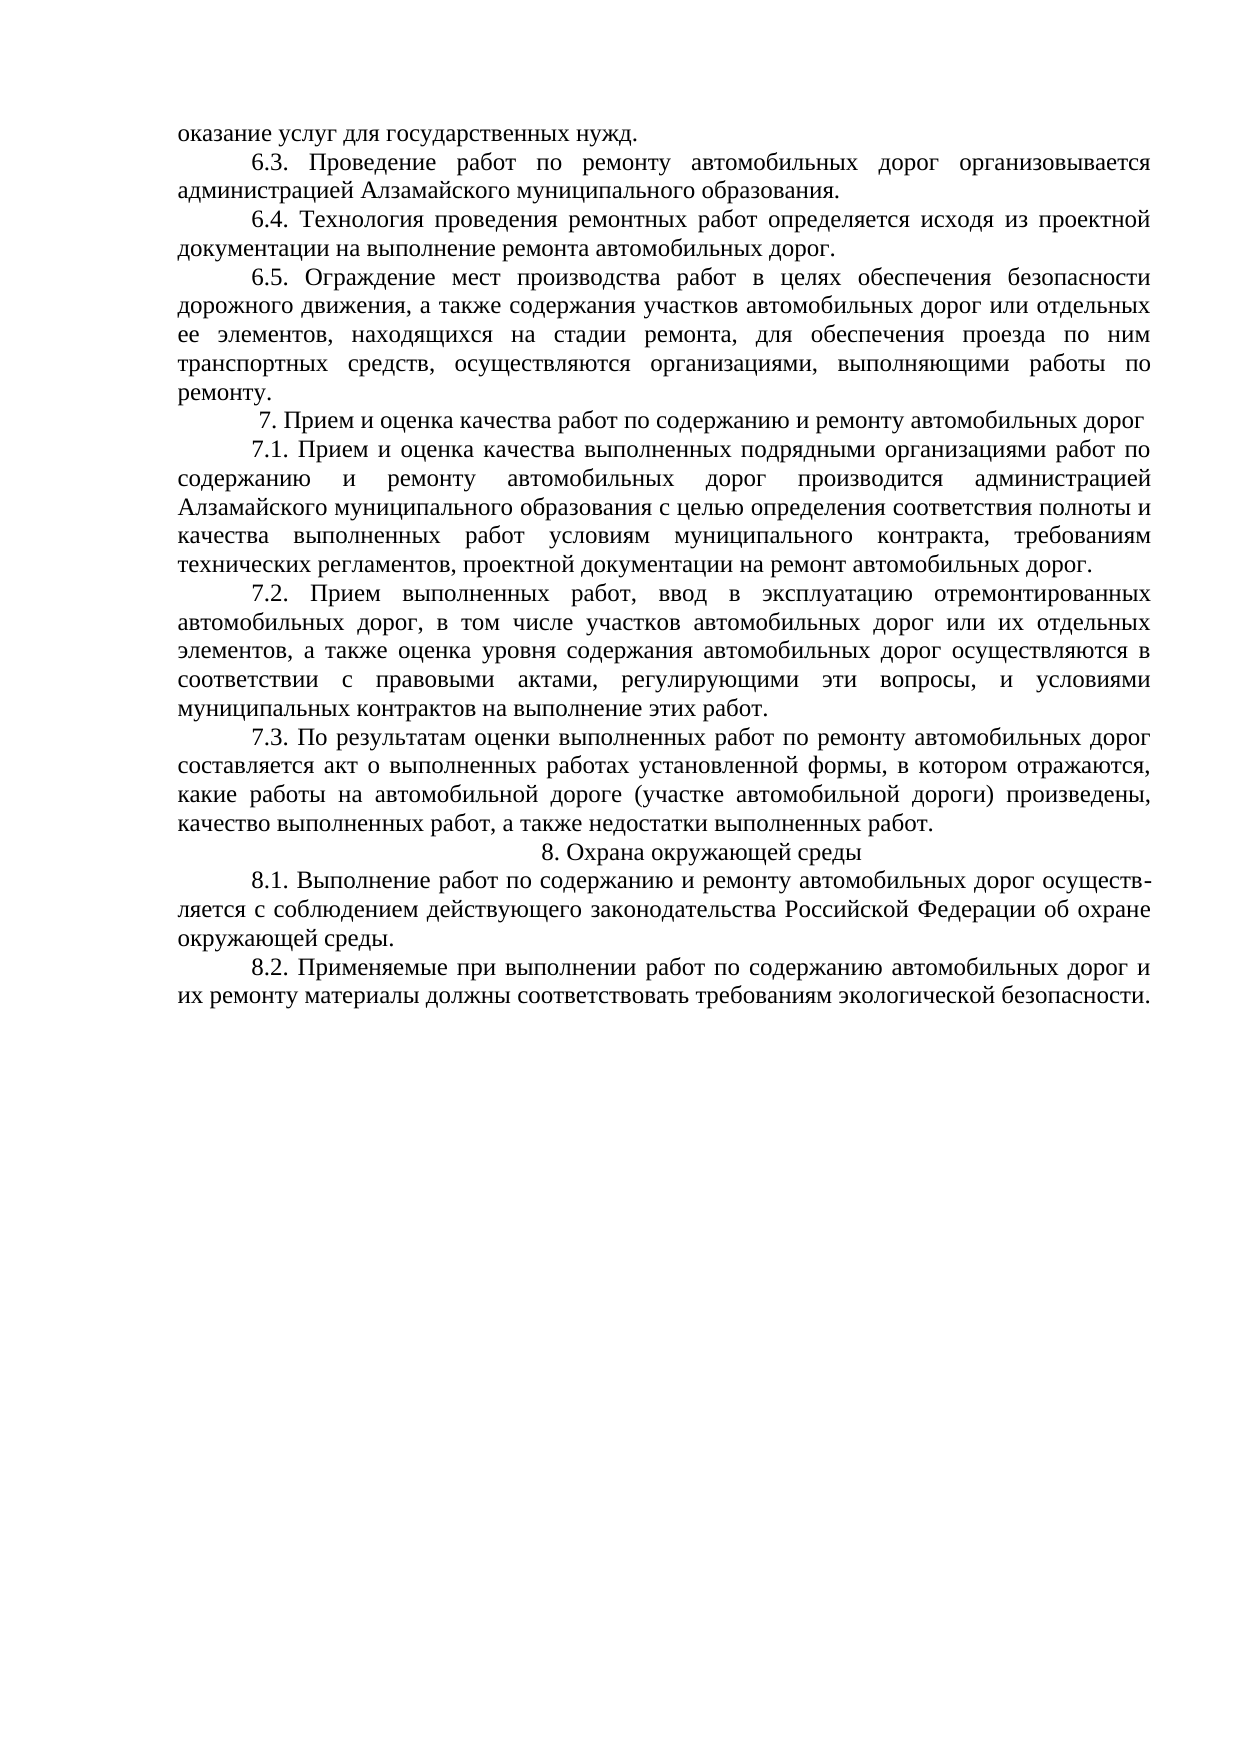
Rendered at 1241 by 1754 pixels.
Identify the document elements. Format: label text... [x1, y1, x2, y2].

text 7. Прием и оценка качества работ по содержанию и ремонту автомобильных дорог [177, 406, 1152, 434]
text 7.3. По результатам оценки выполненных работ по ремонту автомобильных дорог составляется акт о выполненных работах установленной формы, в котором отражаются, какие работы на автомобильной дороге (участке автомобильной дороги) произведены, качество выполненных работ, а также недостатки выполненных работ. [177, 722, 1152, 837]
text 7.2. Прием выполненных работ, ввод в эксплуатацию отремонтированных автомобильных дорог, в том числе участков автомобильных дорог или их отдельных элементов, а также оценка уровня содержания автомобильных дорог осуществляются в соответствии с правовыми актами, регулирующими эти вопросы, и условиями муниципальных контрактов на выполнение этих работ. [177, 578, 1152, 722]
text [177, 118, 1152, 147]
text 7.1. Прием и оценка качества выполненных подрядными организациями работ по содержанию и ремонту автомобильных дорог производится администрацией Алзамайского муниципального образования с целью определения соответствия полноты и качества выполненных работ условиям муниципального контракта, требованиям технических регламентов, проектной документации на ремонт автомобильных дорог. [177, 434, 1152, 578]
text 8.2. Применяемые при выполнении работ по содержанию автомобильных дорог и их ремонту материалы должны соответствовать требованиям экологической безопасности. [177, 952, 1152, 1009]
text 6.5. Ограждение мест производства работ в целях обеспечения безопасности дорожного движения, а также содержания участков автомобильных дорог или отдельных ее элементов, находящихся на стадии ремонта, для обеспечения проезда по ним транспортных средств, осуществляются организациями, выполняющими работы по ремонту. [177, 262, 1152, 406]
text 6.3. Проведение работ по ремонту автомобильных дорог организовывается администрацией Алзамайского муниципального образования. [177, 147, 1152, 204]
text 8. Охрана окружающей среды [177, 837, 1152, 866]
text 8.1. Выполнение работ по содержанию и ремонту автомобильных дорог осуществляется с соблюдением действующего законодательства Российской Федерации об охране окружающей среды. [177, 866, 1152, 952]
text 6.4. Технология проведения ремонтных работ определяется исходя из проектной документации на выполнение ремонта автомобильных дорог. [177, 204, 1152, 262]
